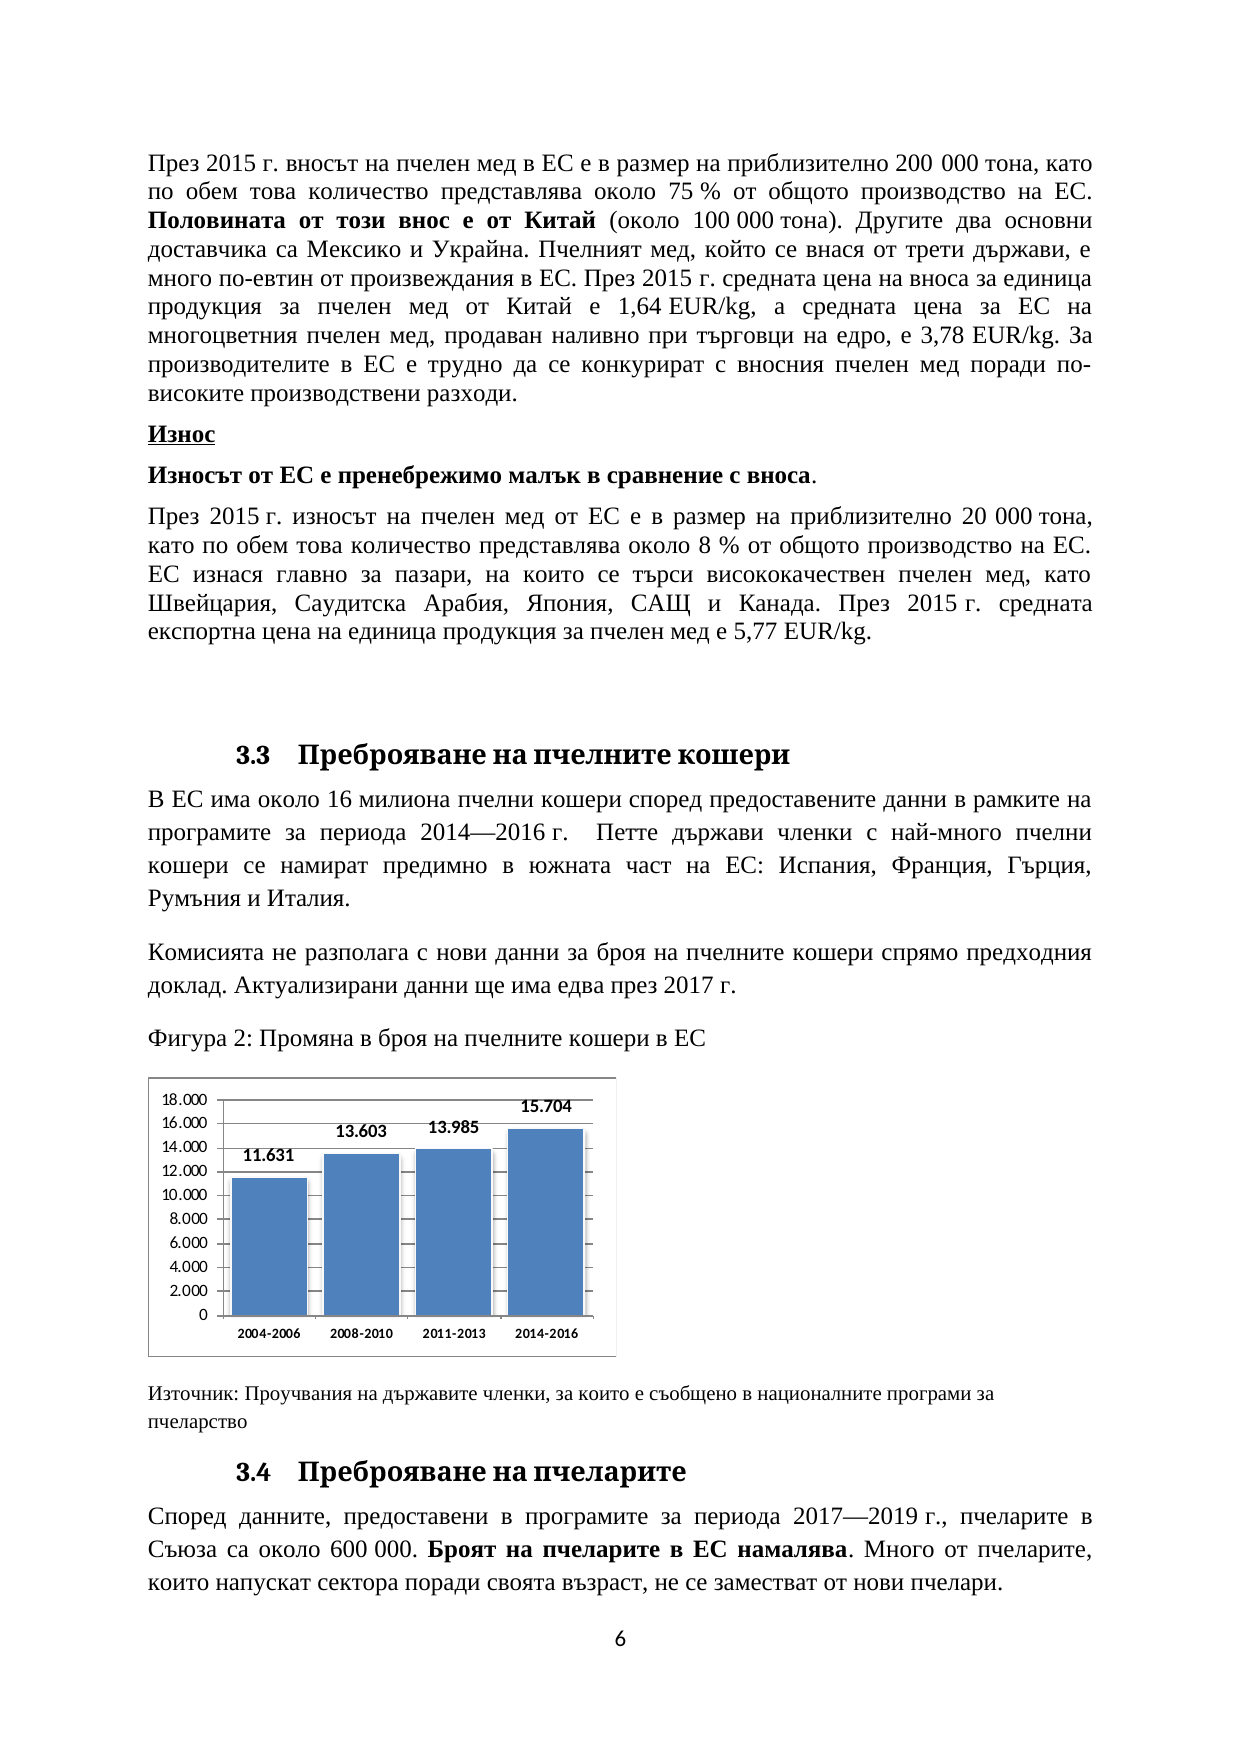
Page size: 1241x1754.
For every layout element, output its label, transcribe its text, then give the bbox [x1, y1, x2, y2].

text През 2015 г. вносът на пчелен мед в ЕС е в размер на приблизително 200 000 тона, като по обем това количество представлява около 75 % от общото производство на ЕС. Половината от този внос е от Китай (около 100 000 тона). Другите два основни доставчика са Мексико и Украйна. Пчелният мед, който се внася от трети държави, е много по-евтин от произвеждания в ЕС. През 2015 г. средната цена на вноса за единица продукция за пчелен мед от Китай е 1,64 EUR/kg, а средната цена за ЕС на многоцветния пчелен мед, продаван наливно при търговци на едро, е 3,78 EUR/kg. За производителите в ЕС е трудно да се конкурират с вносния пчелен мед поради по-високите производствени разходи. [148, 148, 1093, 406]
text Според данните, предоставени в програмите за периода 2017—2019 г., пчеларите в Съюза са около 600 000. Броят на пчеларите в ЕС намалява. Много от пчеларите, които напускат сектора поради своята възраст, не се заместват от нови пчелари. [148, 1501, 1093, 1596]
subtitle 3.3 Преброяване на пчелните кошери [148, 740, 1093, 771]
text Износът от ЕС е пренебрежимо малък в сравнение с вноса. [148, 460, 1093, 489]
text Износ [148, 419, 1093, 448]
text През 2015 г. износът на пчелен мед от ЕС е в размер на приблизително 20 000 тона, като по обем това количество представлява около 8 % от общото производство на ЕС. ЕС изнася главно за пазари, на които се търси висококачествен пчелен мед, като Швейцария, Саудитска Арабия, Япония, САЩ и Канада. През 2015 г. средната експортна цена на единица продукция за пчелен мед е 5,77 EUR/kg. [148, 501, 1093, 645]
text Фигура 2: Промяна в броя на пчелните кошери в ЕС [148, 1023, 1093, 1052]
subtitle 3.4 Преброяване на пчеларите [148, 1457, 1093, 1488]
text В ЕС има около 16 милиона пчелни кошери според предоставените данни в рамките на програмите за периода 2014—2016 г. Петте държави членки с най-много пчелни кошери се намират предимно в южната част на ЕС: Испания, Франция, Гърция, Румъния и Италия. [148, 784, 1093, 912]
text Източник: Проучвания на държавите членки, за които е съобщено в националните програми за пчеларство [148, 1381, 1093, 1433]
text Комисията не разполага с нови данни за броя на пчелните кошери спрямо предходния доклад. Актуализирани данни ще има едва през 2017 г. [148, 937, 1093, 998]
